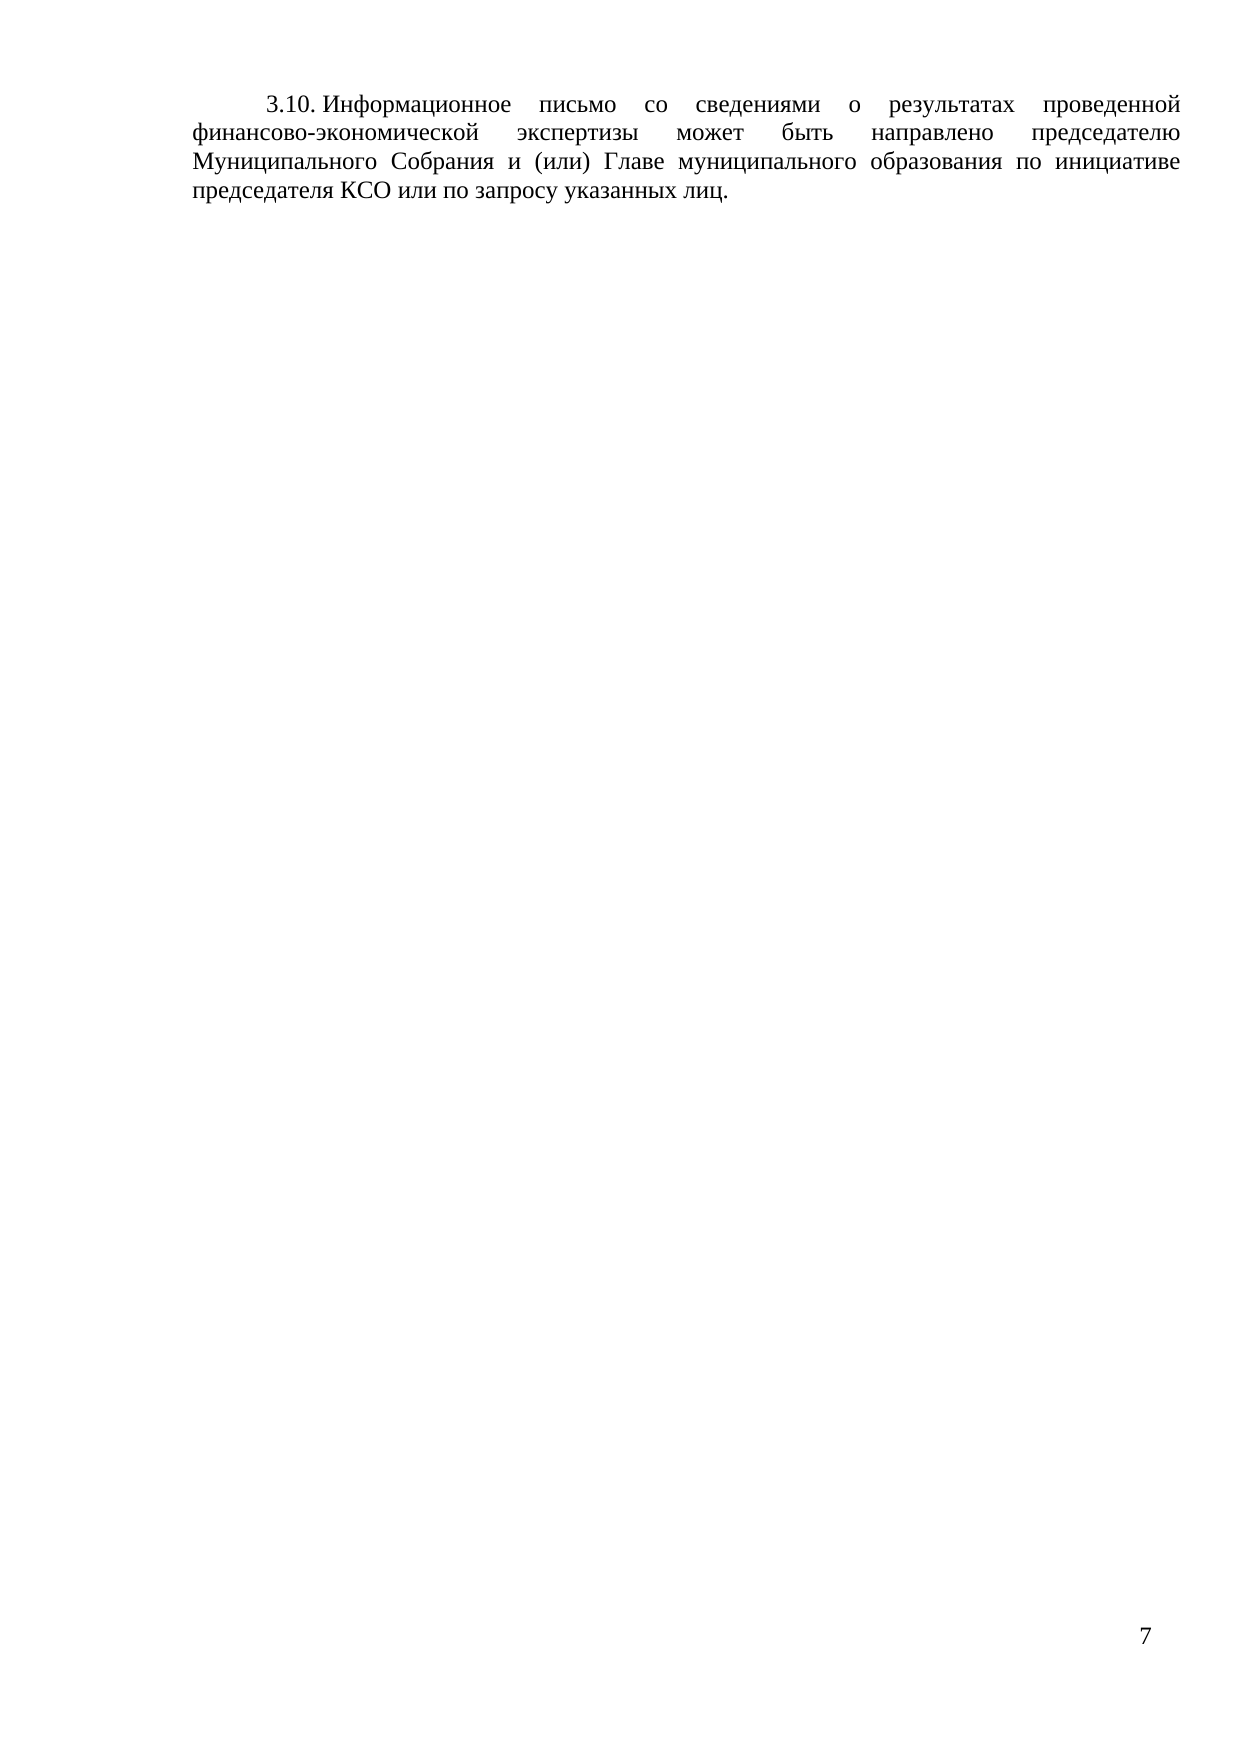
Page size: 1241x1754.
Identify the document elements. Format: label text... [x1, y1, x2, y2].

list 3.10. Информационное письмо со сведениями о результатах проведенной финансово-экономической экспертизы может быть направлено председателю Муниципального Собрания и (или) Главе муниципального образования по инициативе председателя КСО или по запросу указанных лиц. [192, 89, 1181, 204]
